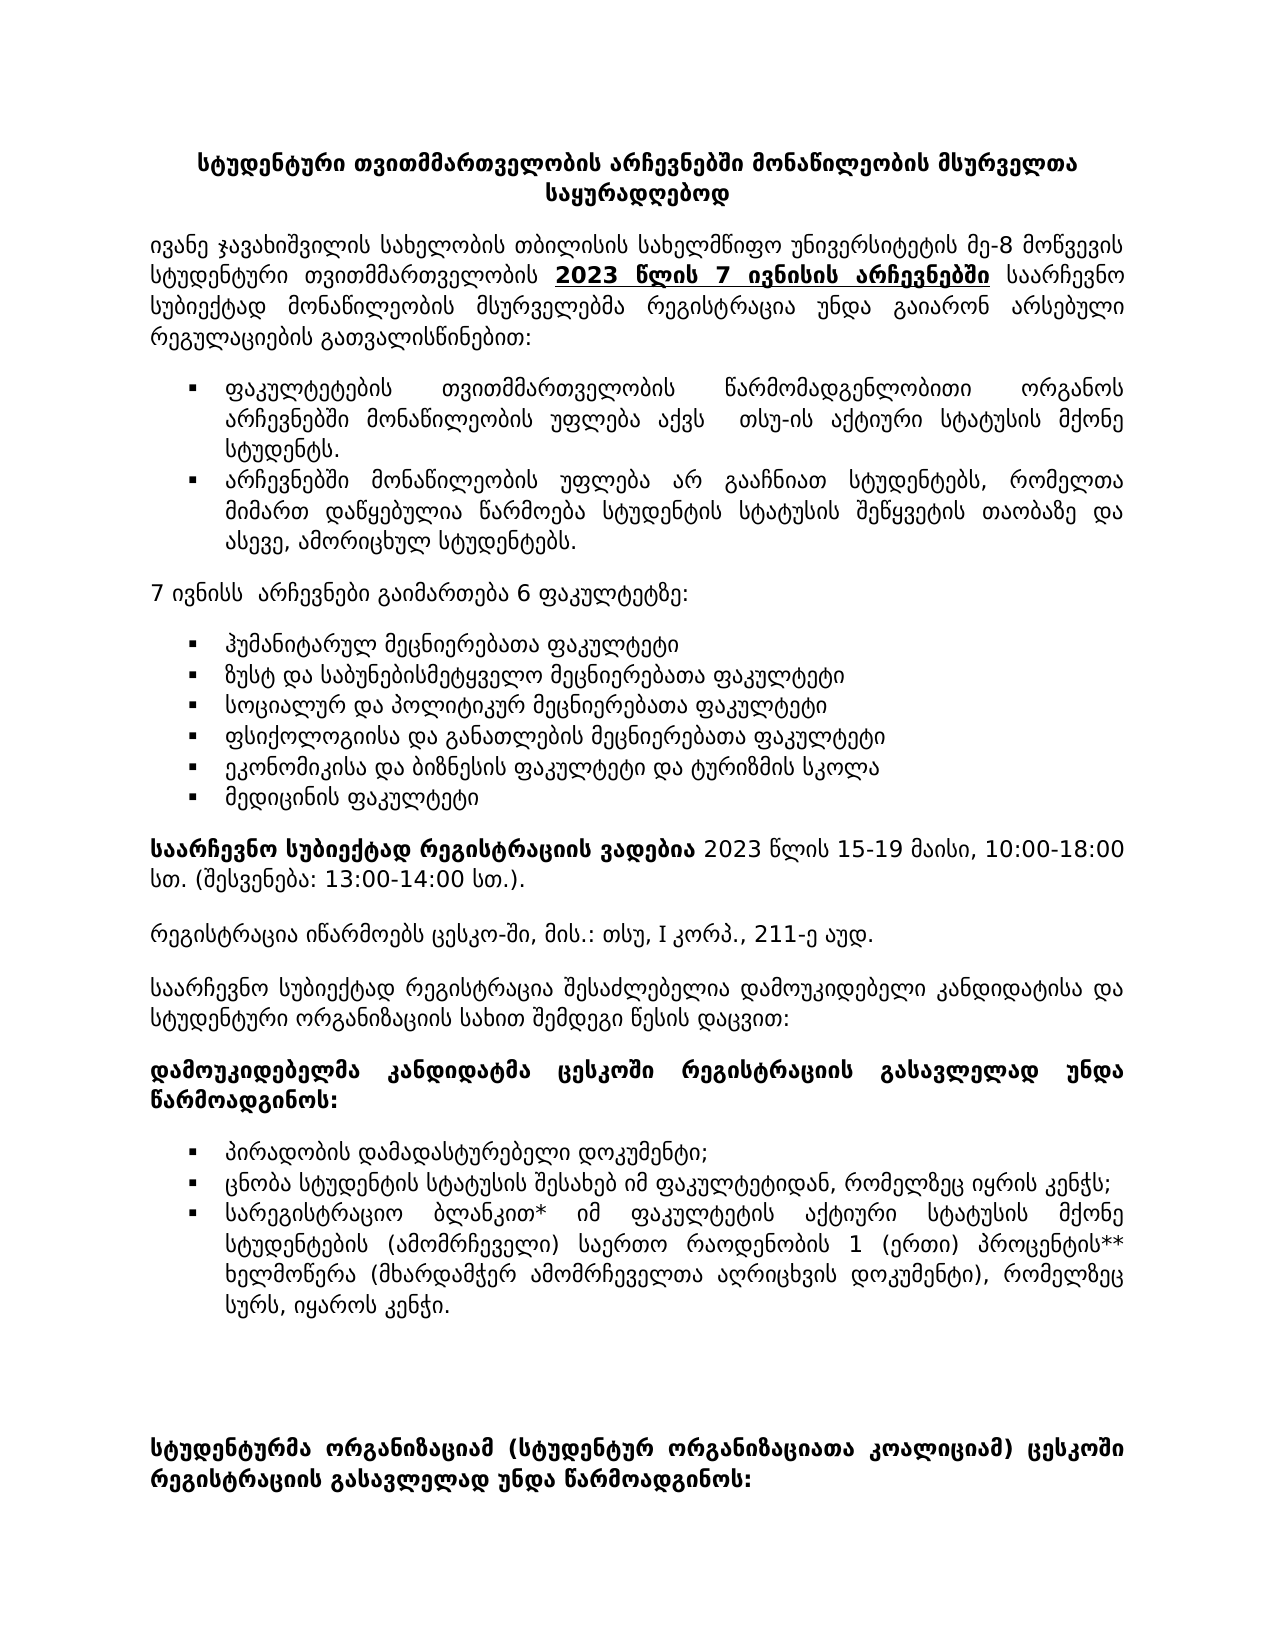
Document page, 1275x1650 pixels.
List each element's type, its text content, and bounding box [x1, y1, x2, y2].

list ფაკულტეტების თვითმმართველობის წარმომადგენლობითი ორგანოს არჩევნებში მონაწილეობის უფლება აქვს თსუ-ის აქტიური სტატუსის მქონე სტუდენტს. [187, 375, 1125, 463]
list ცნობა სტუდენტის სტატუსის შესახებ იმ ფაკულტეტიდან, რომელზეც იყრის კენჭს; [187, 1170, 1125, 1196]
list ჰუმანიტარულ მეცნიერებათა ფაკულტეტი [187, 631, 1125, 658]
text ივანე ჯავახიშვილის სახელობის თბილისის სახელმწიფო უნივერსიტეტის მე-8 მოწვევის სტუდენტური თვითმმართველობის 2023 წლის 7 ივნისის არჩევნებში საარჩევნო სუბიექტად მონაწილეობის მსურველებმა რეგისტრაცია უნდა გაიარონ არსებული რეგულაციების გათვალისწინებით: [150, 232, 1125, 351]
list პირადობის დამადასტურებელი დოკუმენტი; [187, 1139, 1125, 1166]
list სარეგისტრაციო ბლანკით* იმ ფაკულტეტის აქტიური სტატუსის მქონე სტუდენტების (ამომრჩეველი) საერთო რაოდენობის 1 (ერთი) პროცენტის** ხელმოწერა (მხარდამჭერ ამომრჩეველთა აღრიცხვის დოკუმენტი), რომელზეც სურს, იყაროს კენჭი. [187, 1200, 1125, 1319]
text 7 ივნისს არჩევნები გაიმართება 6 ფაკულტეტზე: [150, 580, 1125, 607]
text საარჩევნო სუბიექტად რეგისტრაციის ვადებია 2023 წლის 15-19 მაისი, 10:00-18:00 სთ. (შესვენება: 13:00-14:00 სთ.). [150, 836, 1125, 893]
list ზუსტ და საბუნებისმეტყველო მეცნიერებათა ფაკულტეტი [187, 662, 1125, 689]
text დამოუკიდებელმა კანდიდატმა ცესკოში რეგისტრაციის გასავლელად უნდა წარმოადგინოს: [150, 1057, 1125, 1114]
list ეკონომიკისა და ბიზნესის ფაკულტეტი და ტურიზმის სკოლა [187, 754, 1125, 781]
text სტუდენტური თვითმმართველობის არჩევნებში მონაწილეობის მსურველთა საყურადღებოდ [150, 150, 1125, 207]
list სოციალურ და პოლიტიკურ მეცნიერებათა ფაკულტეტი [187, 693, 1125, 719]
list ფსიქოლოგიისა და განათლების მეცნიერებათა ფაკულტეტი [187, 723, 1125, 750]
text რეგისტრაცია იწარმოებს ცესკო-ში, მის.: თსუ, I კორპ., 211-ე აუდ. [150, 918, 1125, 949]
list მედიცინის ფაკულტეტი [187, 784, 1125, 811]
list არჩევნებში მონაწილეობის უფლება არ გააჩნიათ სტუდენტებს, რომელთა მიმართ დაწყებულია წარმოება სტუდენტის სტატუსის შეწყვეტის თაობაზე და ასევე, ამორიცხულ სტუდენტებს. [187, 467, 1125, 555]
text საარჩევნო სუბიექტად რეგისტრაცია შესაძლებელია დამოუკიდებელი კანდიდატისა და სტუდენტური ორგანიზაციის სახით შემდეგი წესის დაცვით: [150, 975, 1125, 1032]
text სტუდენტურმა ორგანიზაციამ (სტუდენტურ ორგანიზაციათა კოალიციამ) ცესკოში რეგისტრაციის გასავლელად უნდა წარმოადგინოს: [150, 1436, 1125, 1493]
